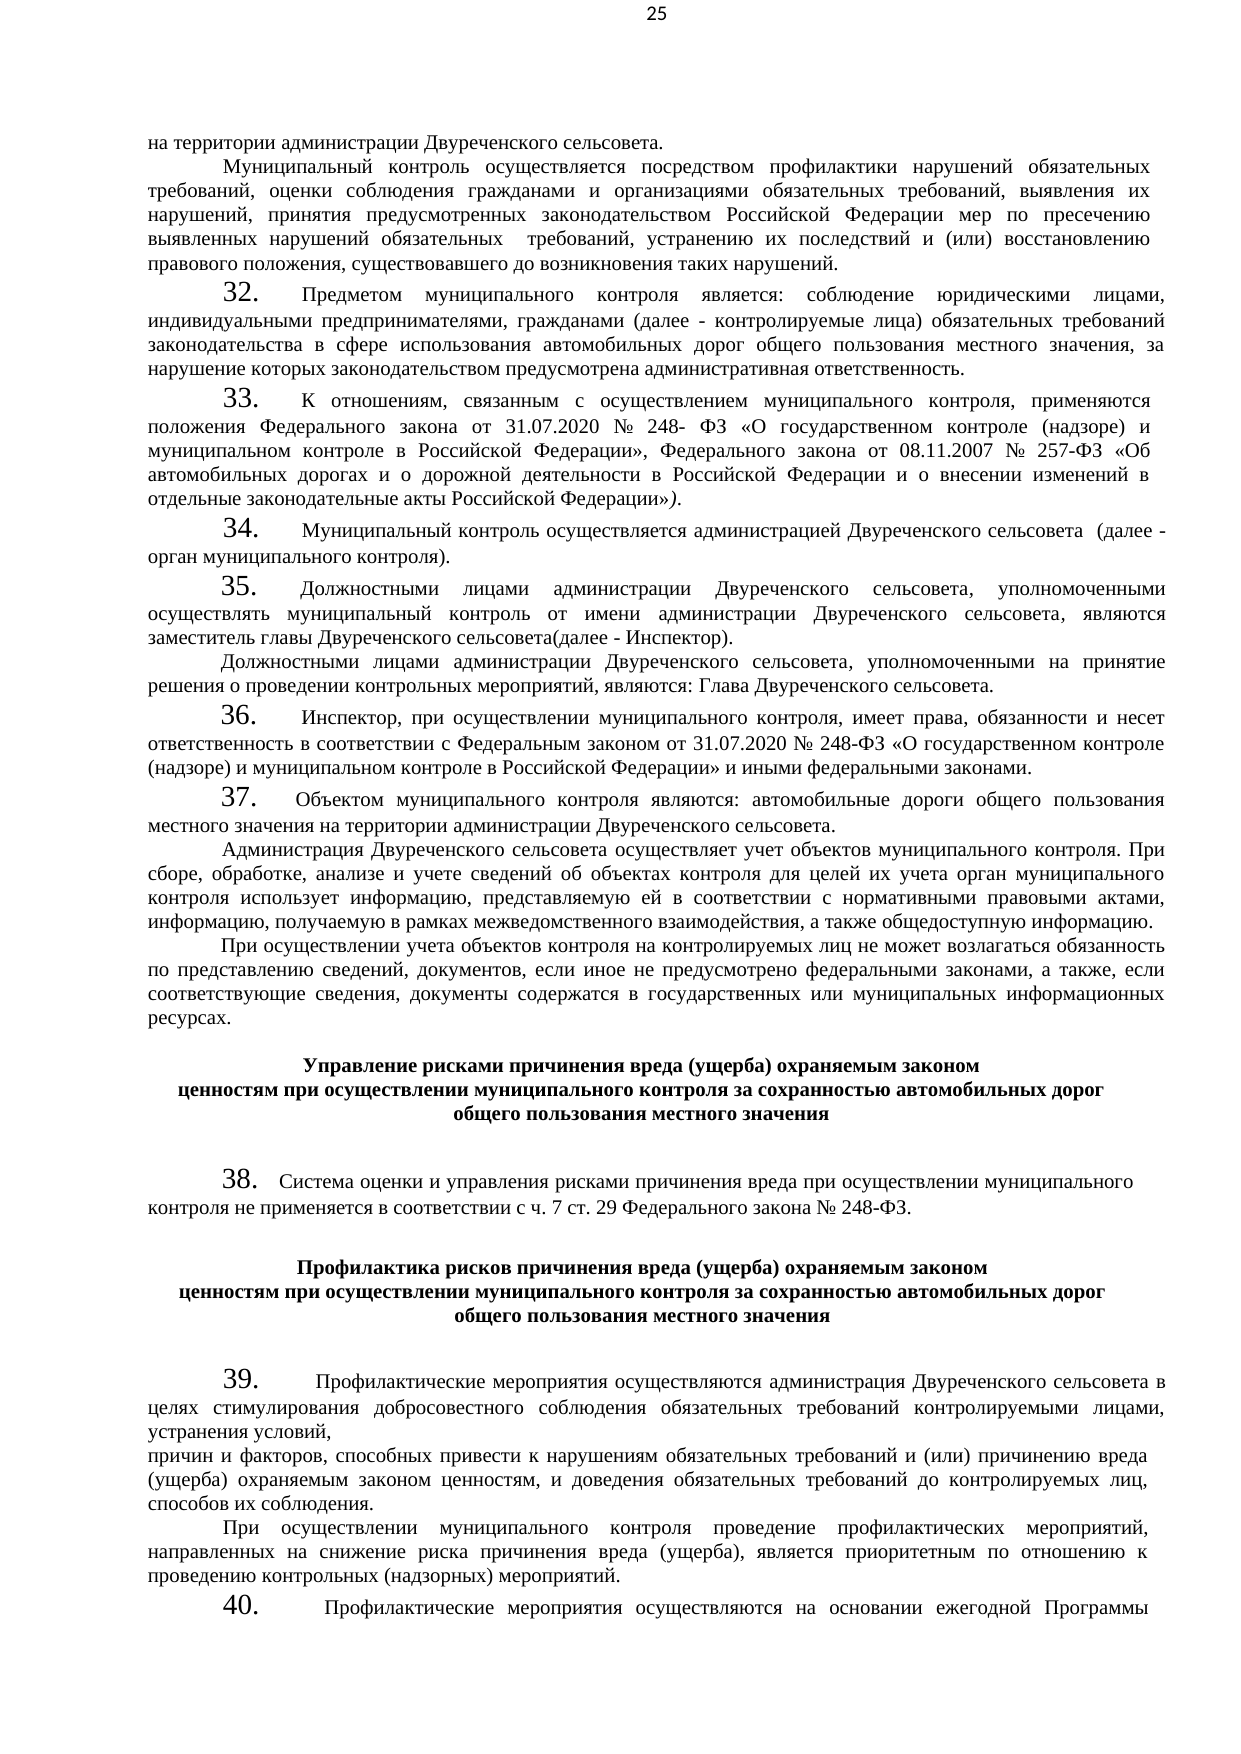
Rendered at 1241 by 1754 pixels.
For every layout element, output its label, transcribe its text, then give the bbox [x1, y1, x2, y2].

text При осуществлении муниципального контроля проведение профилактических мероприятий, направленных на снижение риска причинения вреда (ущерба), является приоритетным по отношению к проведению контрольных (надзорных) мероприятий. [148, 1515, 1149, 1587]
text При осуществлении учета объектов контроля на контролируемых лиц не может возлагаться обязанность по представлению сведений, документов, если иное не предусмотрено федеральными законами, а также, если соответствующие сведения, документы содержатся в государственных или муниципальных информационных ресурсах. [148, 933, 1166, 1029]
text Управление рисками причинения вреда (ущерба) охраняемым законом ценностям при осуществлении муниципального контроля за сохранностью автомобильных дорог общего пользования местного значения [148, 1053, 1134, 1125]
text Должностными лицами администрации Двуреченского сельсовета, уполномоченными на принятие решения о проведении контрольных мероприятий, являются: Глава Двуреченского сельсовета. [148, 649, 1166, 697]
list Профилактические мероприятия осуществляются администрация Двуреченского сельсовета в целях стимулирования добросовестного соблюдения обязательных требований контролируемыми лицами, устранения условий, [148, 1361, 1166, 1443]
list Объектом муниципального контроля являются: автомобильные дороги общего пользования местного значения на территории администрации Двуреченского сельсовета. [148, 779, 1166, 837]
list К отношениям, связанным с осуществлением муниципального контроля, применяются положения Федерального закона от 31.07.2020 № 248- ФЗ «О государственном контроле (надзоре) и муниципальном контроле в Российской Федерации», Федерального закона от 08.11.2007 № 257-ФЗ «Об автомобильных дорогах и о дорожной деятельности в Российской Федерации и о внесении изменений в отдельные законодательные акты Российской Федерации»). [148, 380, 1151, 510]
text Муниципальный контроль осуществляется посредством профилактики нарушений обязательных требований, оценки соблюдения гражданами и организациями обязательных требований, выявления их нарушений, принятия предусмотренных законодательством Российской Федерации мер по пресечению выявленных нарушений обязательных требований, устранению их последствий и (или) восстановлению правового положения, существовавшего до возникновения таких нарушений. [148, 154, 1151, 274]
list Должностными лицами администрации Двуреченского сельсовета, уполномоченными осуществлять муниципальный контроль от имени администрации Двуреченского сельсовета, являются заместитель главы Двуреченского сельсовета(далее - Инспектор). [148, 568, 1166, 649]
text Профилактика рисков причинения вреда (ущерба) охраняемым законом ценностям при осуществлении муниципального контроля за сохранностью автомобильных дорог общего пользования местного значения [148, 1255, 1137, 1327]
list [148, 130, 1151, 154]
text причин и факторов, способных привести к нарушениям обязательных требований и (или) причинению вреда (ущерба) охраняемым законом ценностям, и доведения обязательных требований до контролируемых лиц, способов их соблюдения. [148, 1443, 1149, 1515]
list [148, 1587, 1149, 1621]
list Муниципальный контроль осуществляется администрацией Двуреченского сельсовета (далее - орган муниципального контроля). [148, 510, 1166, 568]
list Система оценки и управления рисками причинения вреда при осуществлении муниципального контроля не применяется в соответствии с ч. 7 ст. 29 Федерального закона № 248-ФЗ. [148, 1161, 1134, 1219]
list Предметом муниципального контроля является: соблюдение юридическими лицами, индивидуальными предпринимателями, гражданами (далее - контролируемые лица) обязательных требований законодательства в сфере использования автомобильных дорог общего пользования местного значения, за нарушение которых законодательством предусмотрена административная ответственность. [148, 274, 1166, 380]
list Инспектор, при осуществлении муниципального контроля, имеет права, обязанности и несет ответственность в соответствии с Федеральным законом от 31.07.2020 № 248-ФЗ «О государственном контроле (надзоре) и муниципальном контроле в Российской Федерации» и иными федеральными законами. [148, 697, 1166, 779]
text Администрация Двуреченского сельсовета осуществляет учет объектов муниципального контроля. При сборе, обработке, анализе и учете сведений об объектах контроля для целей их учета орган муниципального контроля использует информацию, представляемую ей в соответствии с нормативными правовыми актами, информацию, получаемую в рамках межведомственного взаимодействия, а также общедоступную информацию. [148, 837, 1166, 933]
